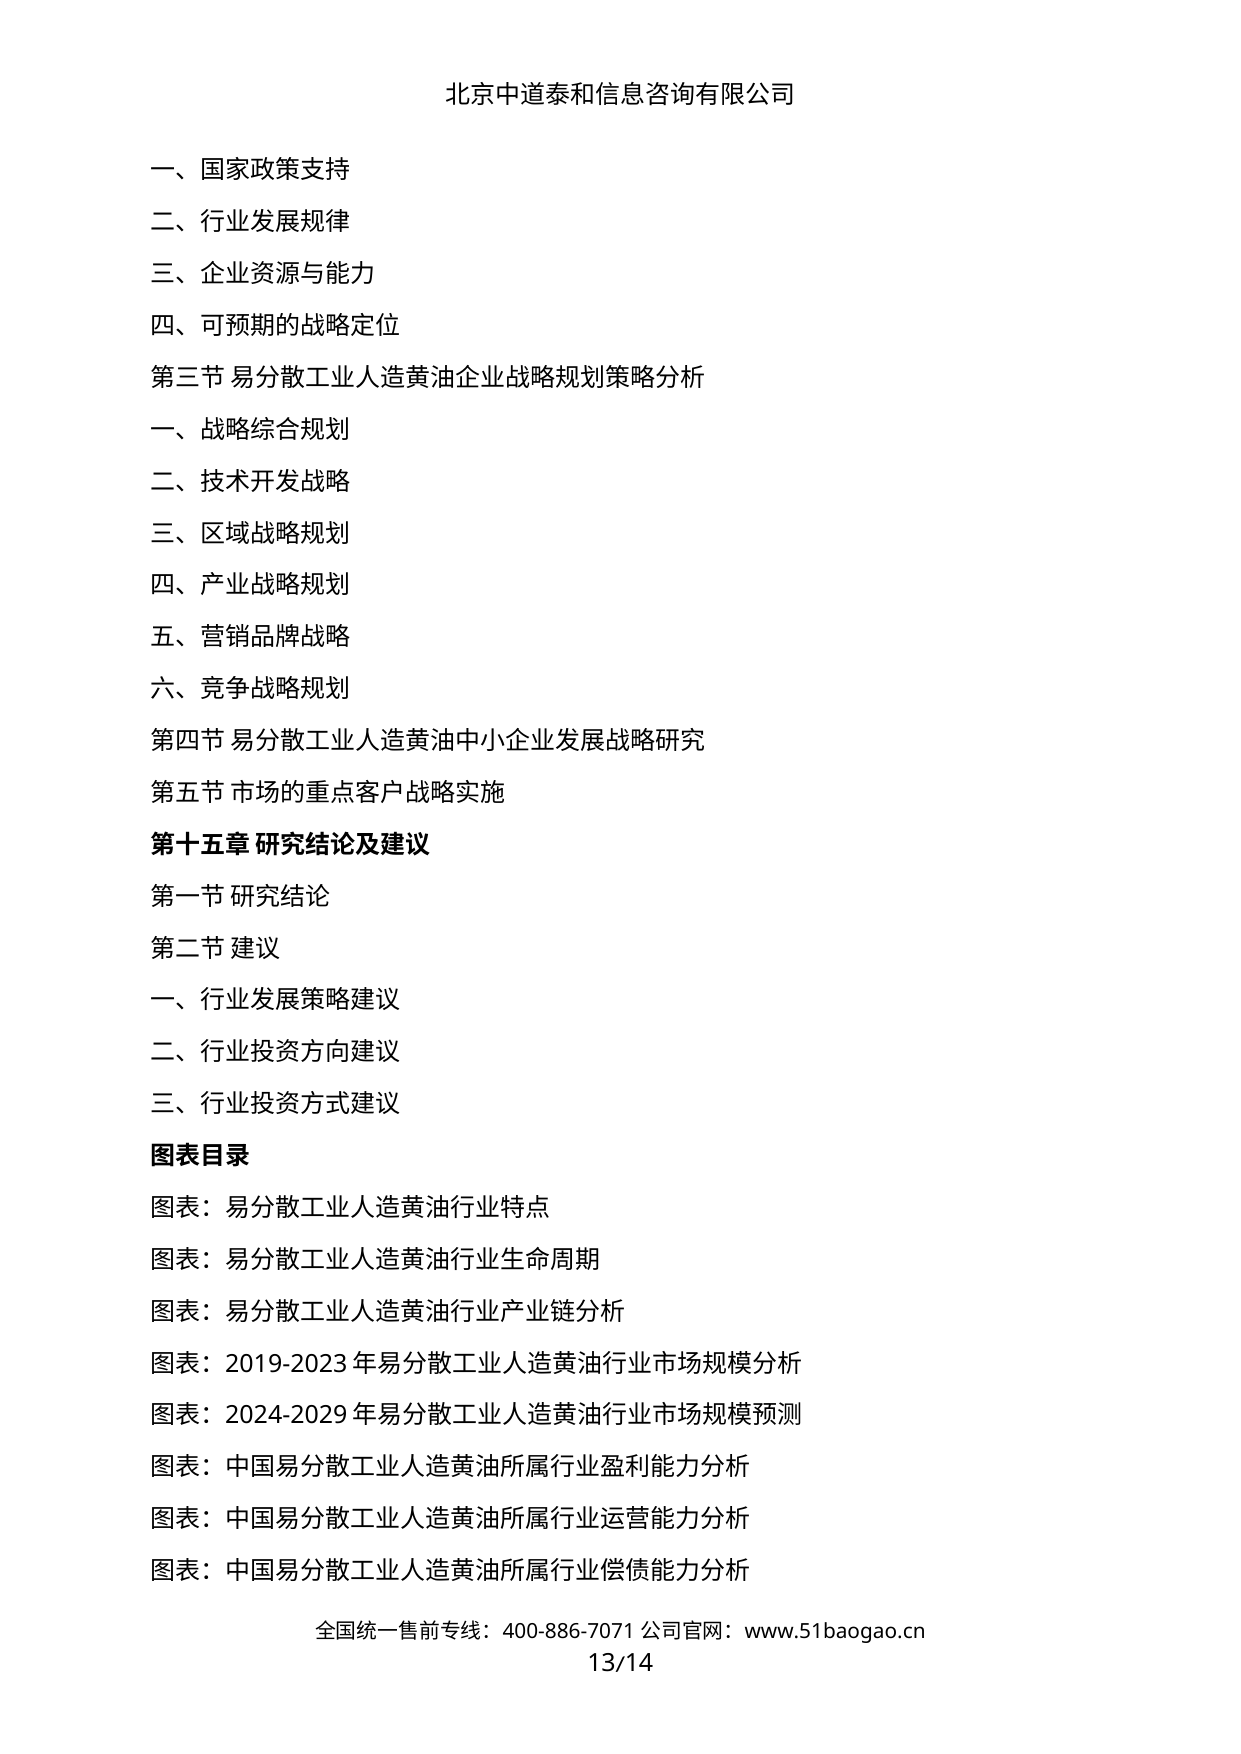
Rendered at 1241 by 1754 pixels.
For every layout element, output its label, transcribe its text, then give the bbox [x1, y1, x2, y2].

text 二、行业发展规律 [150, 202, 1090, 238]
text 第十五章 研究结论及建议 [150, 824, 1090, 861]
text 图表：中国易分散工业人造黄油所属行业运营能力分析 [150, 1499, 1090, 1535]
text 三、企业资源与能力 [150, 254, 1090, 290]
text 三、区域战略规划 [150, 513, 1090, 549]
text 图表：2024-2029年易分散工业人造黄油行业市场规模预测 [150, 1395, 1090, 1431]
text 一、国家政策支持 [150, 150, 1090, 186]
text 图表：中国易分散工业人造黄油所属行业偿债能力分析 [150, 1551, 1090, 1587]
text 第二节 建议 [150, 928, 1090, 964]
text 第五节 市场的重点客户战略实施 [150, 772, 1090, 809]
text 三、行业投资方式建议 [150, 1084, 1090, 1120]
text 一、战略综合规划 [150, 409, 1090, 446]
text 图表：易分散工业人造黄油行业产业链分析 [150, 1291, 1090, 1327]
text 二、行业投资方向建议 [150, 1032, 1090, 1068]
text 一、行业发展策略建议 [150, 980, 1090, 1016]
text 四、产业战略规划 [150, 565, 1090, 601]
text 图表：易分散工业人造黄油行业生命周期 [150, 1239, 1090, 1276]
text 六、竞争战略规划 [150, 669, 1090, 705]
text 第一节 研究结论 [150, 876, 1090, 912]
text 四、可预期的战略定位 [150, 306, 1090, 342]
text 图表：2019-2023年易分散工业人造黄油行业市场规模分析 [150, 1343, 1090, 1379]
text 图表目录 [150, 1136, 1090, 1172]
text 图表：中国易分散工业人造黄油所属行业盈利能力分析 [150, 1447, 1090, 1483]
text 二、技术开发战略 [150, 461, 1090, 497]
text 图表：易分散工业人造黄油行业特点 [150, 1187, 1090, 1224]
text 五、营销品牌战略 [150, 617, 1090, 653]
text 第四节 易分散工业人造黄油中小企业发展战略研究 [150, 721, 1090, 757]
text 第三节 易分散工业人造黄油企业战略规划策略分析 [150, 357, 1090, 394]
